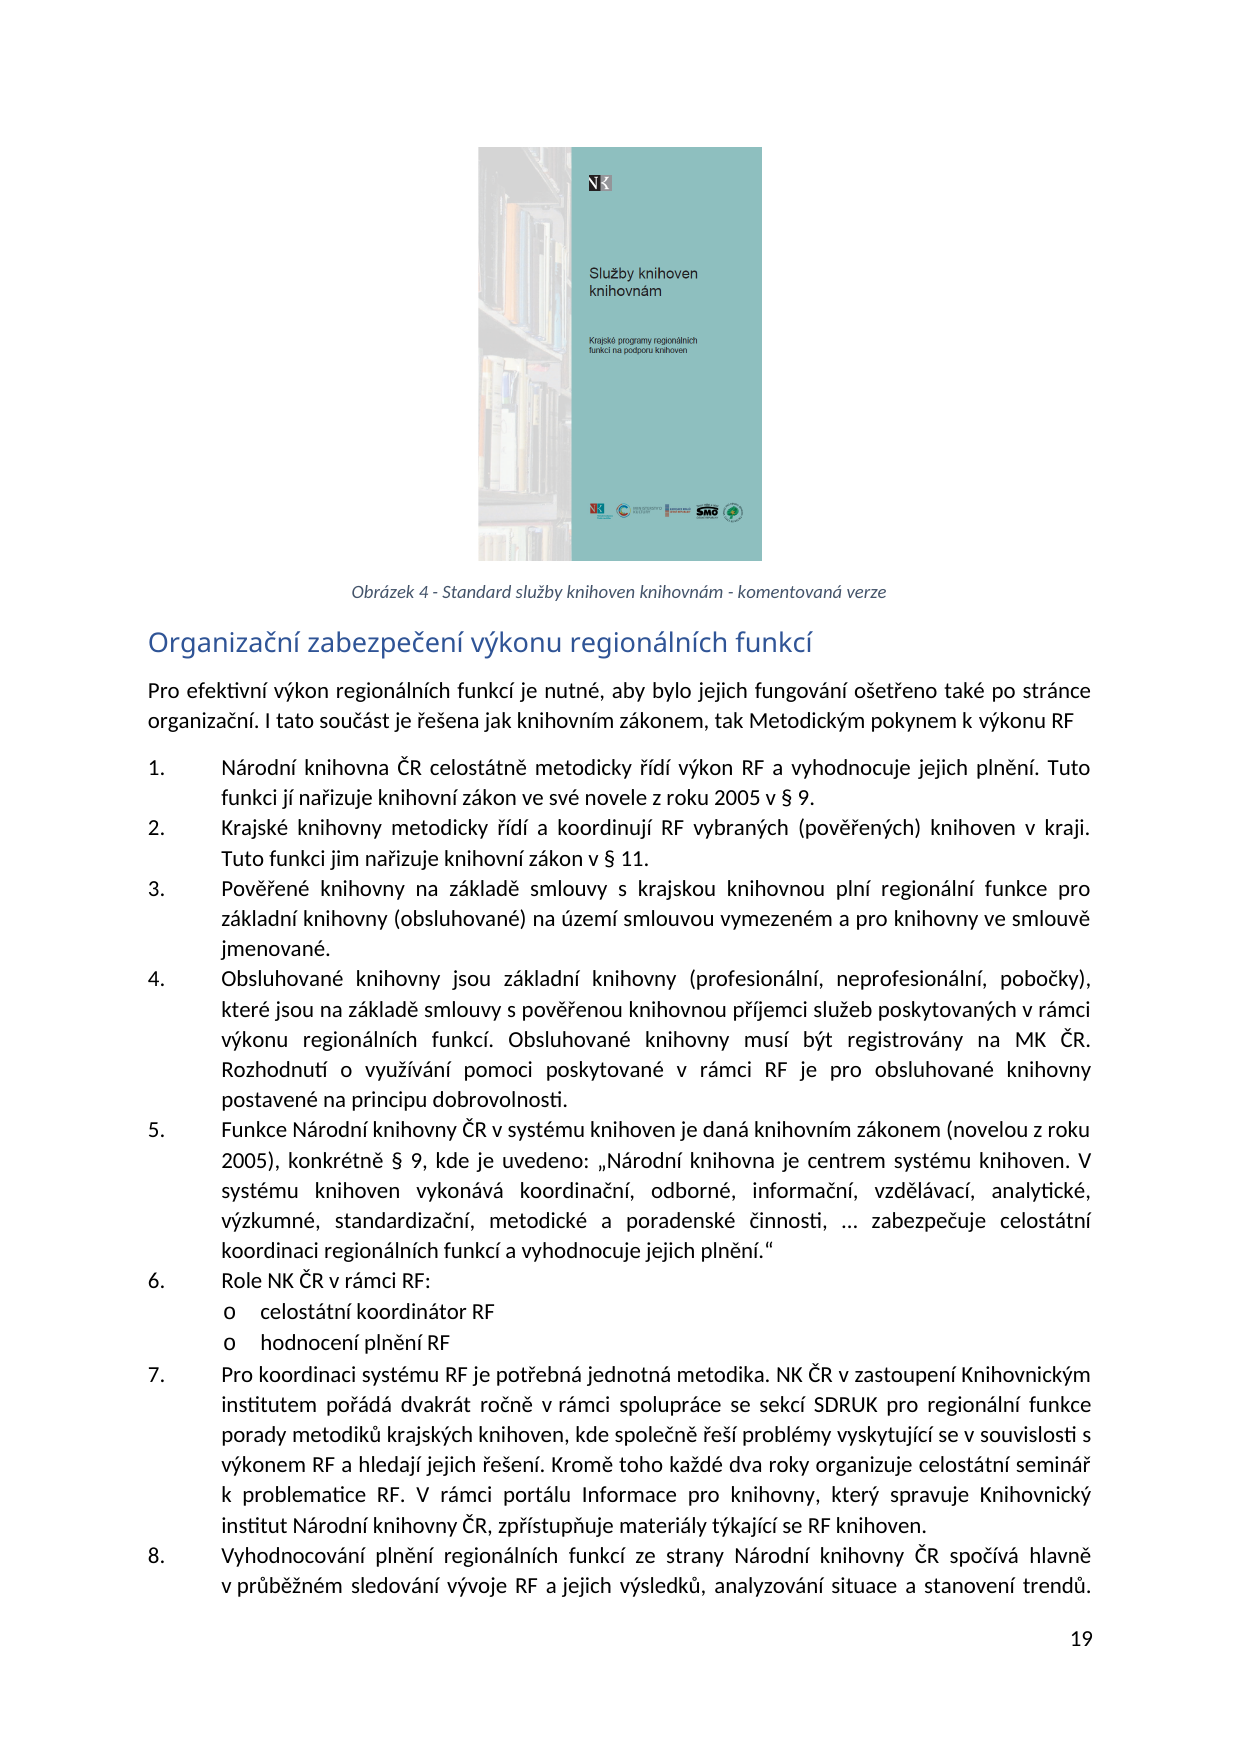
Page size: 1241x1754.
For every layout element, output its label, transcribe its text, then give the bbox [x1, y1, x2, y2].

list celostátní koordinátor RF [223, 1297, 1093, 1326]
list Obsluhované knihovny jsou základní knihovny (profesionální, neprofesionální, pobočky), které jsou na základě smlouvy s pověřenou knihovnou příjemci služeb poskytovaných v rámci výkonu regionálních funkcí. Obsluhované knihovny musí být registrovány na MK ČR. Rozhodnutí o využívání pomoci poskytované v rámci RF je pro obsluhované knihovny postavené na principu dobrovolnosti. [148, 964, 1093, 1113]
text Pro efektivní výkon regionálních funkcí je nutné, aby bylo jejich fungování ošetřeno také po stránce organizační. I tato součást je řešena jak knihovním zákonem, tak Metodickým pokynem k výkonu RF [148, 676, 1093, 734]
text Obrázek 4 - Standard služby knihoven knihovnám - komentovaná verze [148, 580, 1093, 603]
list Pro koordinaci systému RF je potřebná jednotná metodika. NK ČR v zastoupení Knihovnickým institutem pořádá dvakrát ročně v rámci spolupráce se sekcí SDRUK pro regionální funkce porady metodiků krajských knihoven, kde společně řeší problémy vyskytující se v souvislosti s výkonem RF a hledají jejich řešení. Kromě toho každé dva roky organizuje celostátní seminář k problematice RF. V rámci portálu Informace pro knihovny, který spravuje Knihovnický institut Národní knihovny ČR, zpřístupňuje materiály týkající se RF knihoven. [148, 1360, 1093, 1539]
list Funkce Národní knihovny ČR v systému knihoven je daná knihovním zákonem (novelou z roku 2005), konkrétně § 9, kde je uvedeno: „Národní knihovna je centrem systému knihoven. V systému knihoven vykonává koordinační, odborné, informační, vzdělávací, analytické, výzkumné, standardizační, metodické a poradenské činnosti, … zabezpečuje celostátní koordinaci regionálních funkcí a vyhodnocuje jejich plnění.“ [148, 1116, 1093, 1264]
list Krajské knihovny metodicky řídí a koordinují RF vybraných (pověřených) knihoven v kraji. Tuto funkci jim nařizuje knihovní zákon v § 11. [148, 813, 1093, 872]
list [148, 1541, 1093, 1599]
list hodnocení plnění RF [223, 1328, 1093, 1357]
picture [478, 147, 762, 561]
list Role NK ČR v rámci RF: [148, 1267, 1093, 1294]
list Národní knihovna ČR celostátně metodicky řídí výkon RF a vyhodnocuje jejich plnění. Tuto funkci jí nařizuje knihovní zákon ve své novele z roku 2005 v § 9. [148, 753, 1093, 811]
subtitle Organizační zabezpečení výkonu regionálních funkcí [148, 624, 1093, 661]
list Pověřené knihovny na základě smlouvy s krajskou knihovnou plní regionální funkce pro základní knihovny (obsluhované) na území smlouvou vymezeném a pro knihovny ve smlouvě jmenované. [148, 874, 1093, 962]
